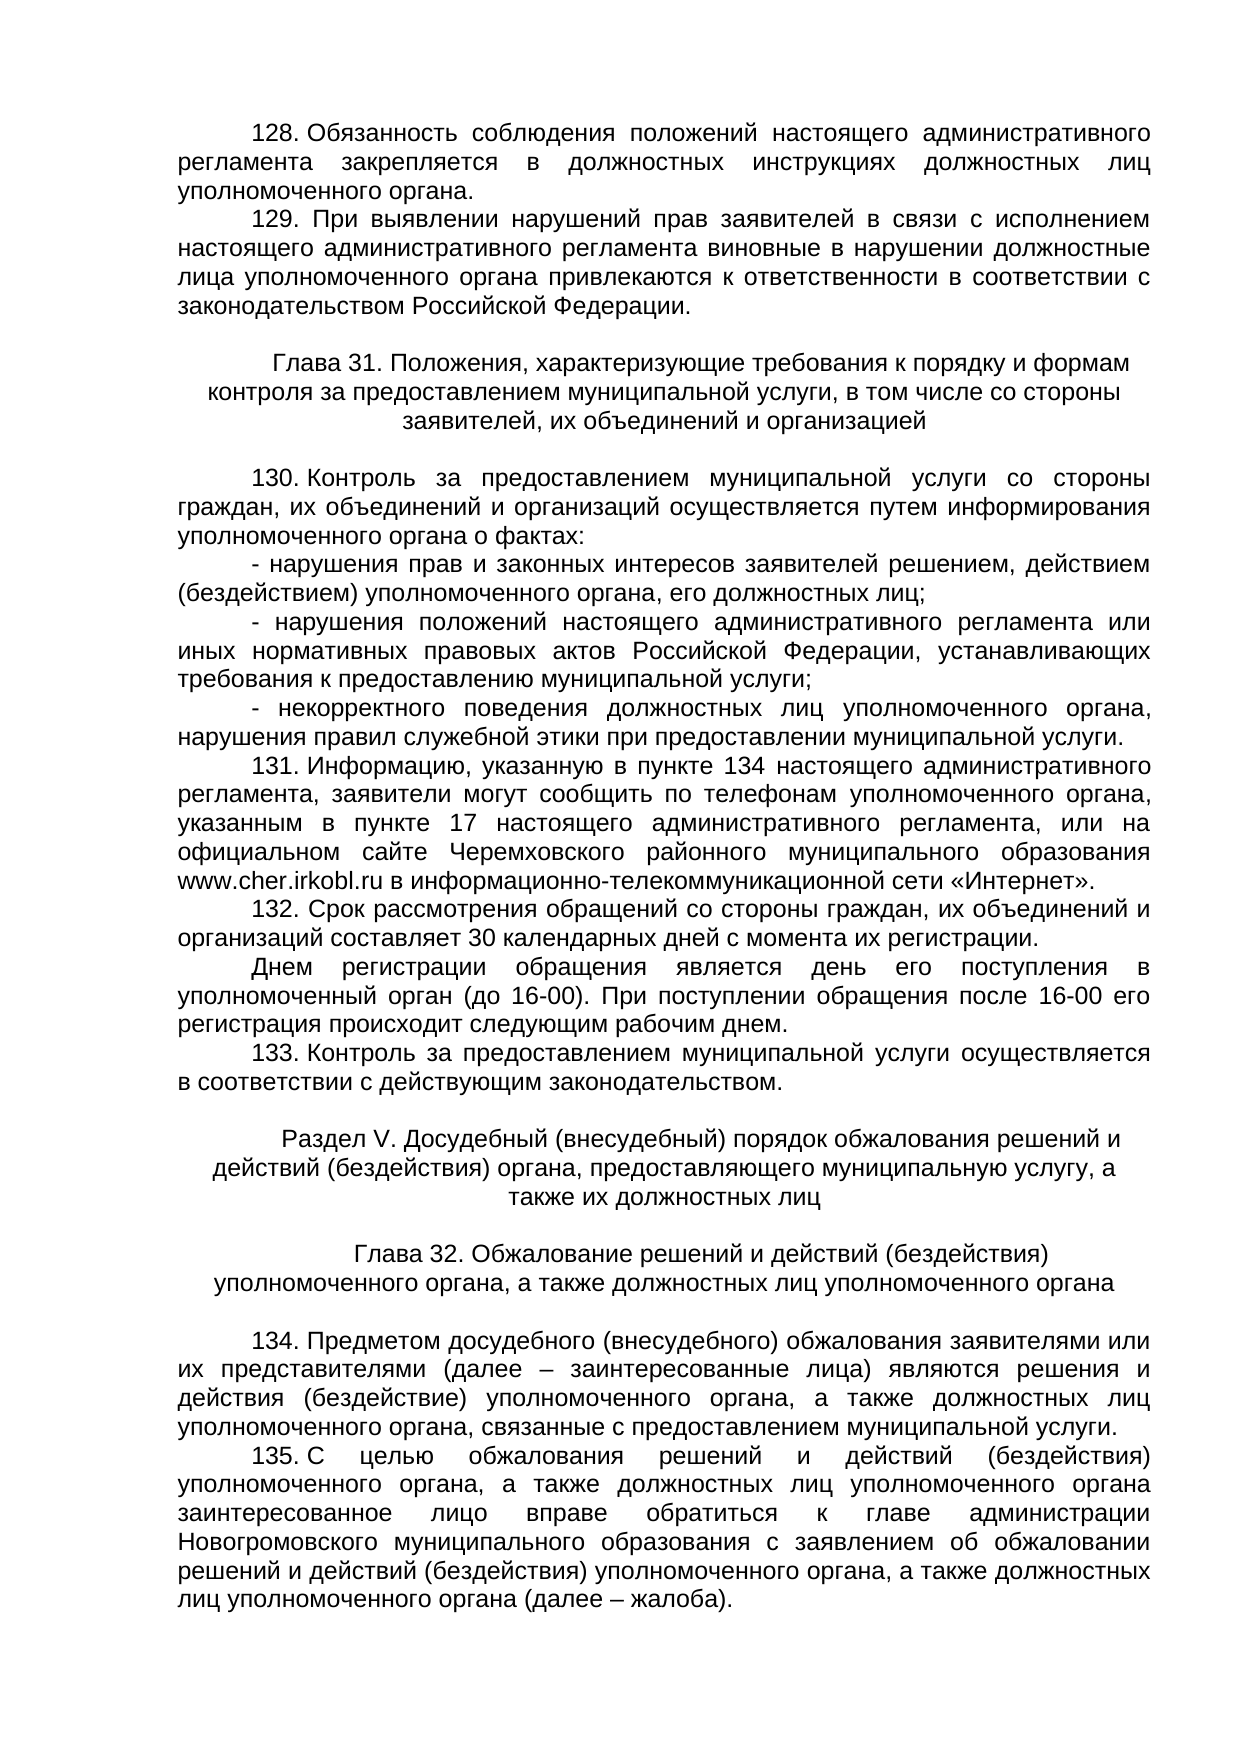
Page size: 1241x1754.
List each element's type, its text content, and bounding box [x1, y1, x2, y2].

text - нарушения прав и законных интересов заявителей решением, действием (бездействием) уполномоченного органа, его должностных лиц; [177, 549, 1152, 607]
text - нарушения положений настоящего административного регламента или иных нормативных правовых актов Российской Федерации, устанавливающих требования к предоставлению муниципальной услуги; [177, 607, 1152, 693]
text 132. Срок рассмотрения обращений со стороны граждан, их объединений и организаций составляет 30 календарных дней с момента их регистрации. [177, 894, 1152, 952]
text Глава 31. Положения, характеризующие требования к порядку и формам контроля за предоставлением муниципальной услуги, в том числе со стороны заявителей, их объединений и организацией [177, 348, 1152, 434]
text 128. Обязанность соблюдения положений настоящего административного регламента закрепляется в должностных инструкциях должностных лиц уполномоченного органа. [177, 118, 1152, 204]
text 130. Контроль за предоставлением муниципальной услуги со стороны граждан, их объединений и организаций осуществляется путем информирования уполномоченного органа о фактах: [177, 463, 1152, 549]
text 134. Предметом досудебного (внесудебного) обжалования заявителями или их представителями (далее – заинтересованные лица) являются решения и действия (бездействие) уполномоченного органа, а также должностных лиц уполномоченного органа, связанные с предоставлением муниципальной услуги. [177, 1326, 1152, 1441]
text 131. Информацию, указанную в пункте 134 настоящего административного регламента, заявители могут сообщить по телефонам уполномоченного органа, указанным в пункте 17 настоящего административного регламента, или на официальном сайте Черемховского районного муниципального образования www.cher.irkobl.ru в информационно-телекоммуникационной сети «Интернет». [177, 751, 1152, 894]
text 135. С целью обжалования решений и действий (бездействия) уполномоченного органа, а также должностных лиц уполномоченного органа заинтересованное лицо вправе обратиться к главе администрации Новогромовского муниципального образования с заявлением об обжаловании решений и действий (бездействия) уполномоченного органа, а также должностных лиц уполномоченного органа (далее – жалоба). [177, 1441, 1152, 1613]
text Днем регистрации обращения является день его поступления в уполномоченный орган (до 16-00). При поступлении обращения после 16-00 его регистрация происходит следующим рабочим днем. [177, 952, 1152, 1038]
text 133. Контроль за предоставлением муниципальной услуги осуществляется в соответствии с действующим законодательством. [177, 1038, 1152, 1096]
text 129. При выявлении нарушений прав заявителей в связи с исполнением настоящего административного регламента виновные в нарушении должностные лица уполномоченного органа привлекаются к ответственности в соответствии с законодательством Российской Федерации. [177, 204, 1152, 319]
text Глава 32. Обжалование решений и действий (бездействия) уполномоченного органа, а также должностных лиц уполномоченного органа [177, 1239, 1152, 1297]
text Раздел V. Досудебный (внесудебный) порядок обжалования решений и действий (бездействия) органа, предоставляющего муниципальную услугу, а также их должностных лиц [177, 1124, 1152, 1211]
text - некорректного поведения должностных лиц уполномоченного органа, нарушения правил служебной этики при предоставлении муниципальной услуги. [177, 693, 1152, 751]
